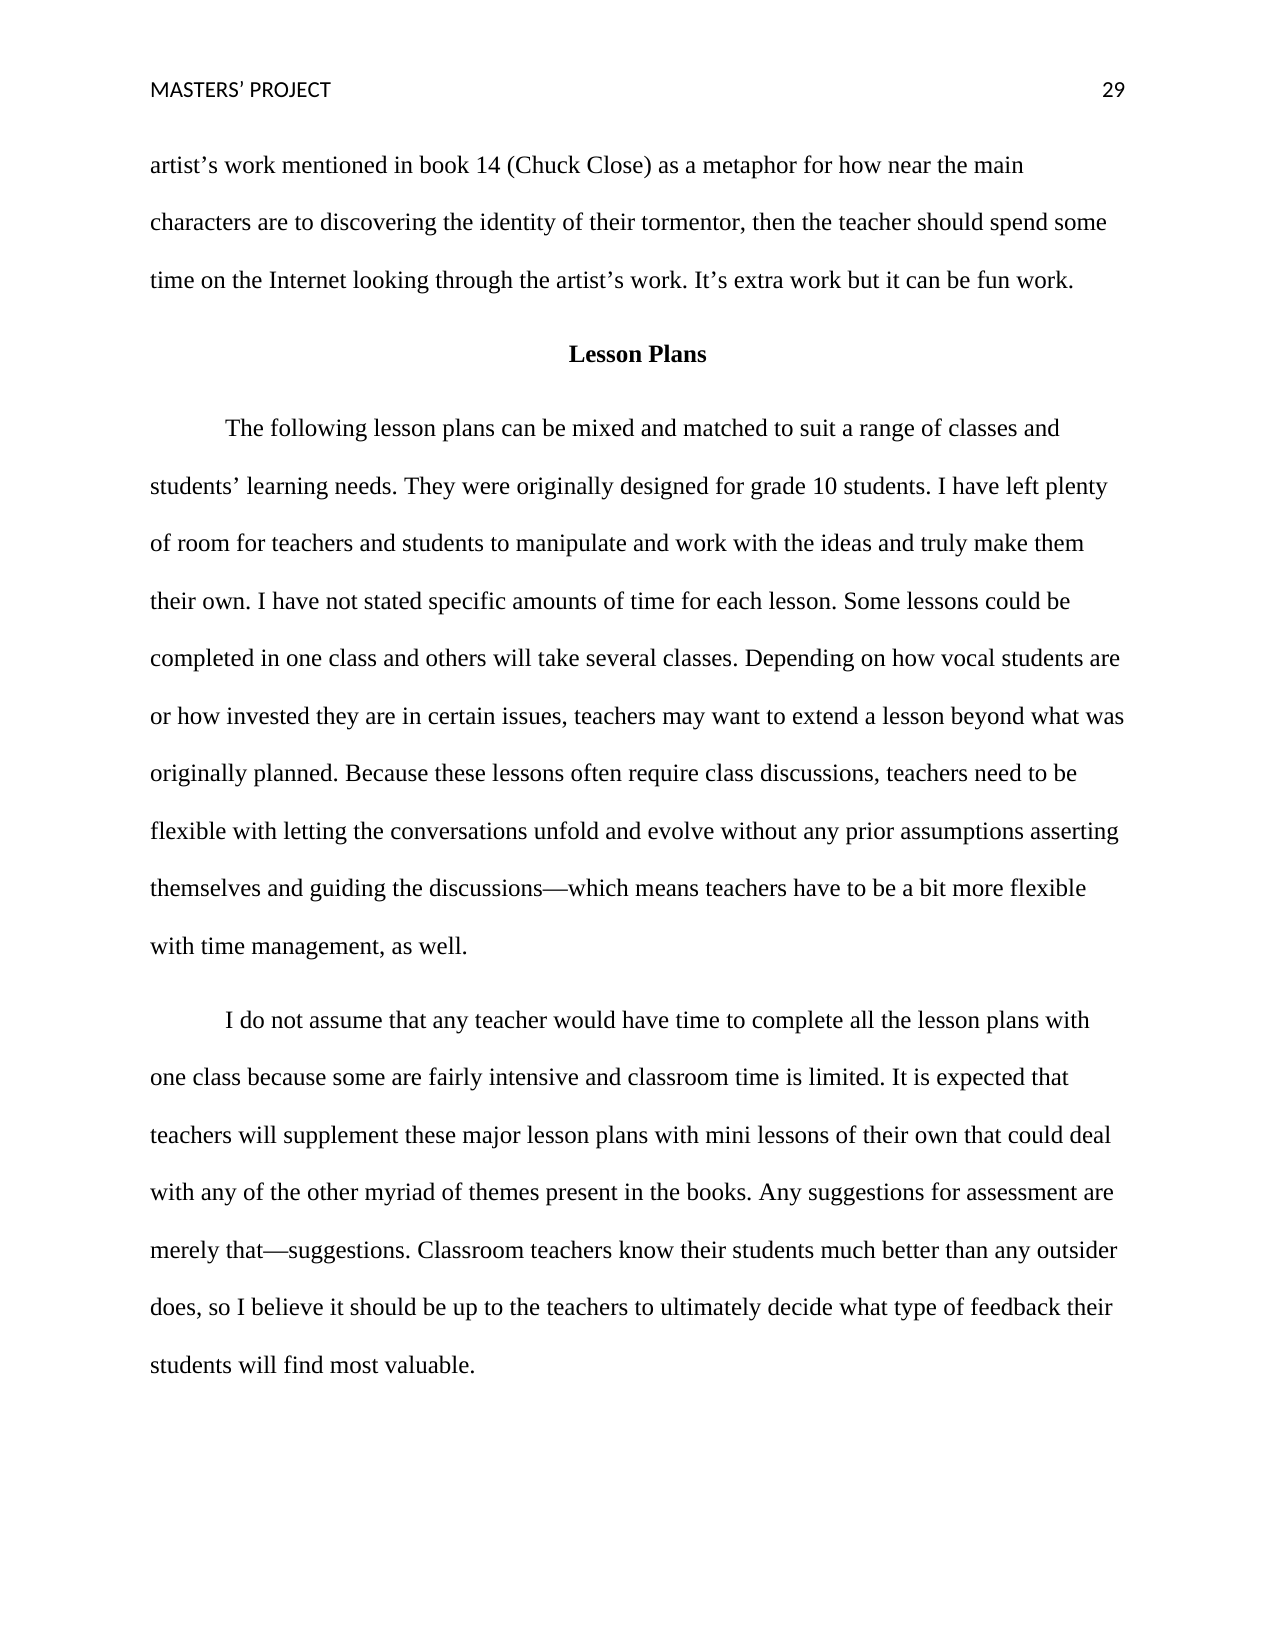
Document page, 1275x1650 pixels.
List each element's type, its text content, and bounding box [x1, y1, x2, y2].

text Lesson Plans [150, 339, 1125, 368]
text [150, 150, 1125, 294]
text I do not assume that any teacher would have time to complete all the lesson plans with one class because some are fairly intensive and classroom time is limited. It is expected that teachers will supplement these major lesson plans with mini lessons of their own that could deal with any of the other myriad of themes present in the books. Any suggestions for assessment are merely that—suggestions. Classroom teachers know their students much better than any outsider does, so I believe it should be up to the teachers to ultimately decide what type of feedback their students will find most valuable. [150, 1005, 1125, 1379]
text The following lesson plans can be mixed and matched to suit a range of classes and students’ learning needs. They were originally designed for grade 10 students. I have left plenty of room for teachers and students to manipulate and work with the ideas and truly make them their own. I have not stated specific amounts of time for each lesson. Some lessons could be completed in one class and others will take several classes. Depending on how vocal students are or how invested they are in certain issues, teachers may want to extend a lesson beyond what was originally planned. Because these lessons often require class discussions, teachers need to be flexible with letting the conversations unfold and evolve without any prior assumptions asserting themselves and guiding the discussions—which means teachers have to be a bit more flexible with time management, as well. [150, 413, 1125, 959]
